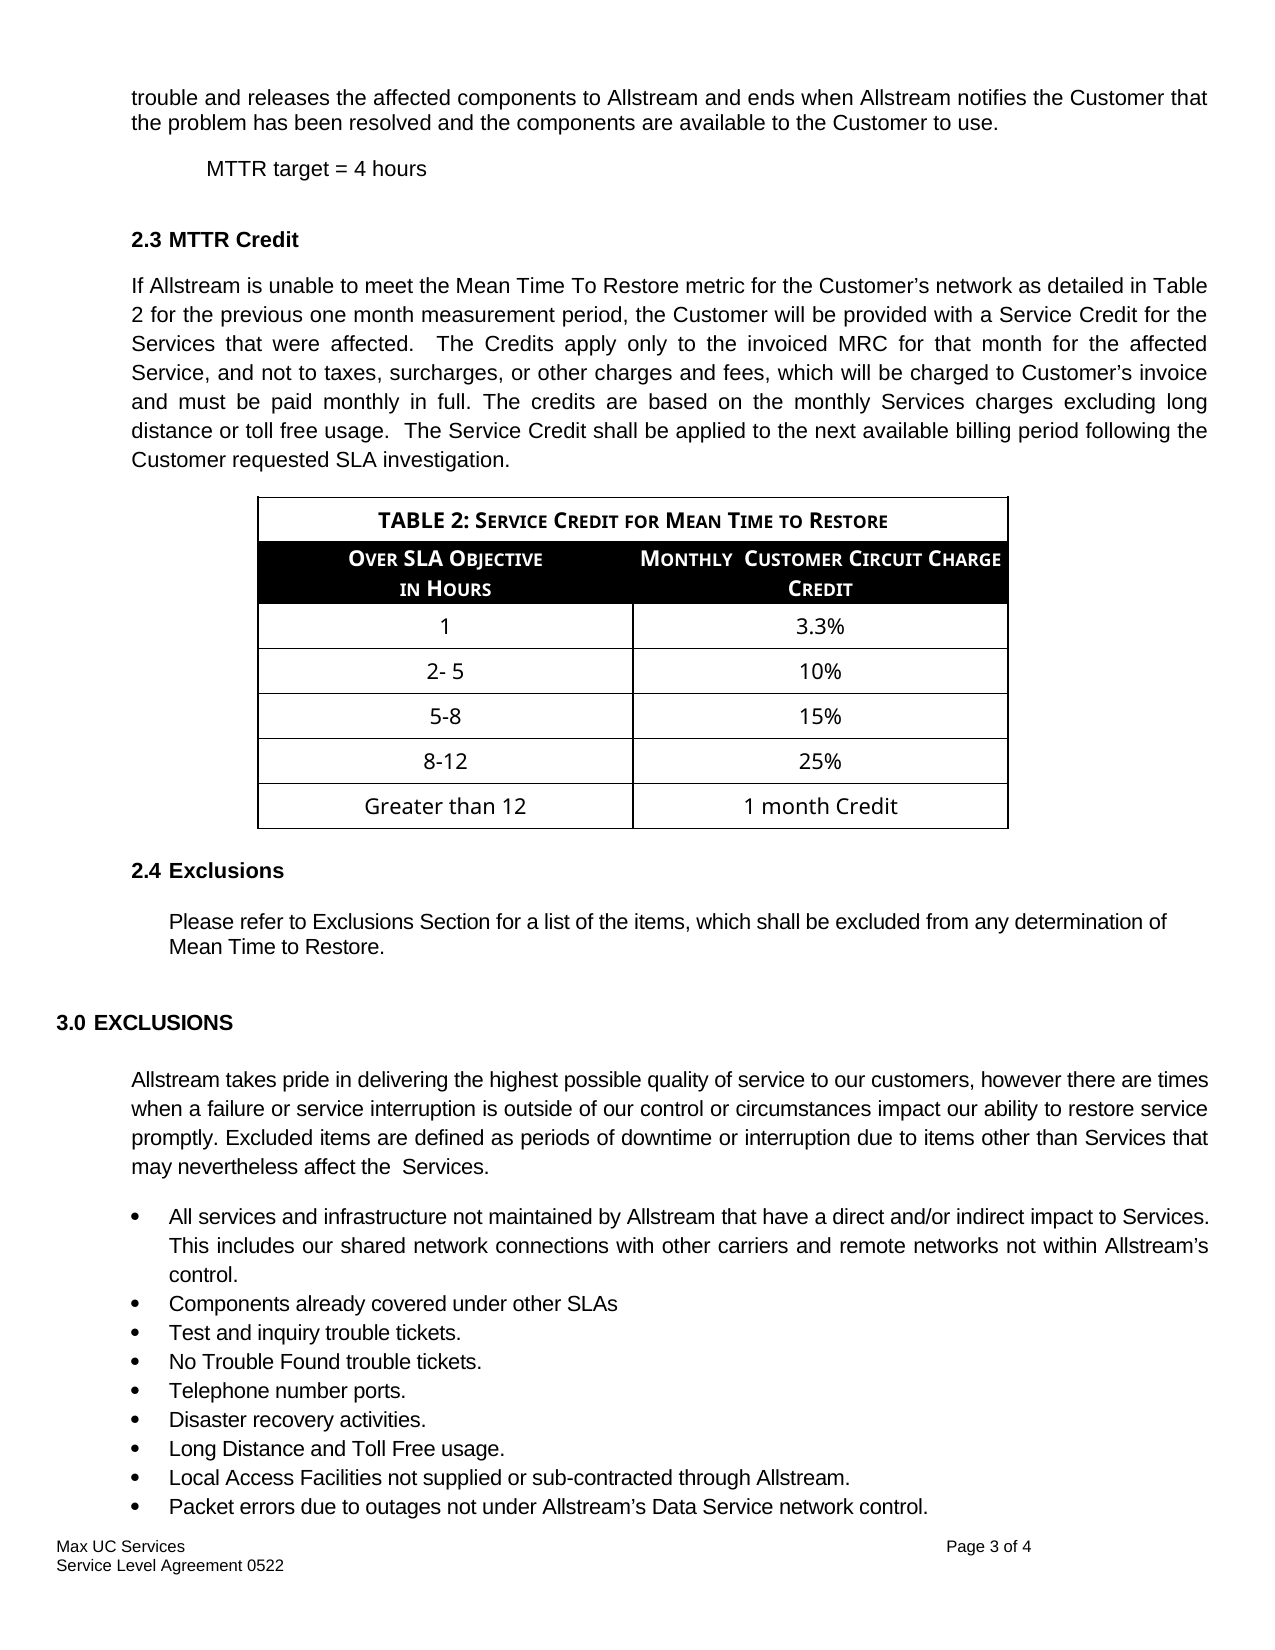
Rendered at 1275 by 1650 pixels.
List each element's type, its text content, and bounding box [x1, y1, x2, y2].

list Local Access Facilities not supplied or sub-contracted through Allstream. [131, 1464, 1209, 1490]
list No Trouble Found trouble tickets. [131, 1349, 1209, 1374]
table_cell 1 month Credit [634, 784, 1007, 828]
table_header TABLE 2: Service Credit for Mean Time to Restore [259, 498, 1007, 541]
list Please refer to Exclusions Section for a list of the items, which shall be excluded from any determination of Mean Time to Restore. [169, 908, 1209, 959]
table_cell 2- 5 [259, 649, 632, 693]
table_cell 1 [259, 604, 632, 648]
text MTTR target = 4 hours [131, 156, 1209, 181]
table_cell 8-12 [259, 739, 632, 783]
list Exclusions [131, 858, 1209, 883]
table_cell 15% [634, 694, 1007, 738]
list Long Distance and Toll Free usage. [131, 1436, 1209, 1461]
table_cell Over SLA Objective in Hours [259, 543, 632, 603]
table_cell 5-8 [259, 694, 632, 738]
list EXCLUSIONS [56, 1009, 1209, 1034]
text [131, 84, 1209, 135]
list MTTR Credit [131, 227, 1209, 252]
list All services and infrastructure not maintained by Allstream that have a direct and/or indirect impact to Services. This includes our shared network connections with other carriers and remote networks not within Allstream’s control. [131, 1204, 1209, 1287]
table_cell Greater than 12 [259, 784, 632, 828]
table_cell 25% [634, 739, 1007, 783]
list Test and inquiry trouble tickets. [131, 1320, 1209, 1345]
list Packet errors due to outages not under Allstream’s Data Service network control. [131, 1493, 1209, 1519]
list Telephone number ports. [131, 1378, 1209, 1403]
list Components already covered under other SLAs [131, 1291, 1209, 1316]
text Allstream takes pride in delivering the highest possible quality of service to our customers, however there are times when a failure or service interruption is outside of our control or circumstances impact our ability to restore service promptly. Excluded items are defined as periods of downtime or interruption due to items other than Services that may nevertheless affect the Services. [131, 1067, 1209, 1179]
list Disaster recovery activities. [131, 1407, 1209, 1432]
table_cell Monthly Customer Circuit Charge Credit [634, 543, 1007, 603]
table_cell 3.3% [634, 604, 1007, 648]
text If Allstream is unable to meet the Mean Time To Restore metric for the Customer’s network as detailed in Table 2 for the previous one month measurement period, the Customer will be provided with a Service Credit for the Services that were affected. The Credits apply only to the invoiced MRC for that month for the affected Service, and not to taxes, surcharges, or other charges and fees, which will be charged to Customer’s invoice and must be paid monthly in full. The credits are based on the monthly Services charges excluding long distance or toll free usage. The Service Credit shall be applied to the next available billing period following the Customer requested SLA investigation. [131, 273, 1209, 472]
table_cell 10% [634, 649, 1007, 693]
